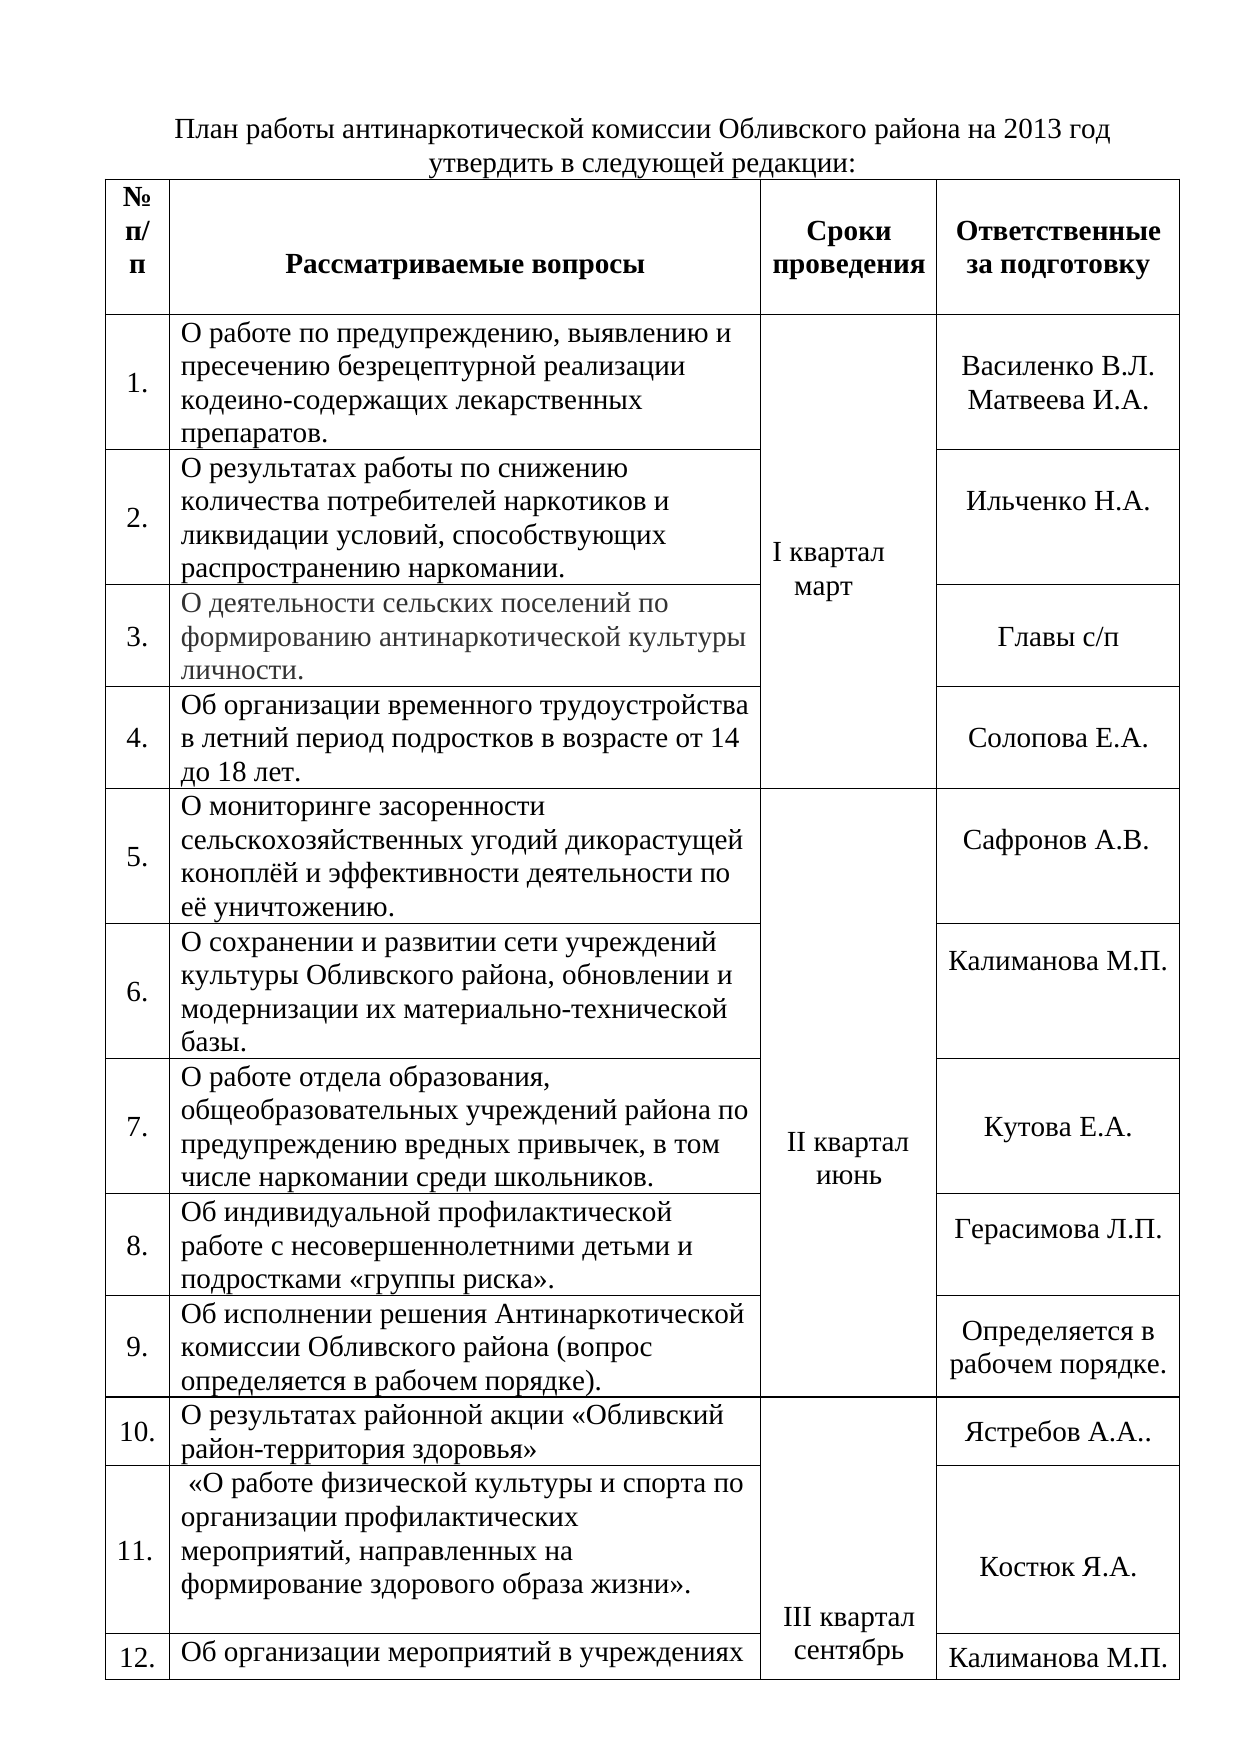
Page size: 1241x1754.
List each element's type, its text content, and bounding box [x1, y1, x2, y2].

table_cell Ястребов А.А.. [937, 1398, 1179, 1464]
table_cell Сафронов А.В. [937, 789, 1179, 923]
table_cell 8. [106, 1194, 169, 1295]
table_cell О работе по предупреждению, выявлению и пресечению безрецептурной реализации кодеино-содержащих лекарственных препаратов. [170, 315, 760, 449]
table_cell О сохранении и развитии сети учреждений культуры Обливского района, обновлении и модернизации их материально-технической базы. [170, 924, 760, 1058]
table_cell 11. [106, 1466, 169, 1633]
table_header № п/п [106, 180, 169, 314]
table_cell 9. [106, 1296, 169, 1396]
table_cell О результатах работы по снижению количества потребителей наркотиков и ликвидации условий, способствующих распространению наркомании. [170, 450, 760, 584]
table_cell Костюк Я.А. [937, 1466, 1179, 1633]
table_cell 5. [106, 789, 169, 923]
table_cell 12. [106, 1634, 169, 1679]
table_cell Ильченко Н.А. [937, 450, 1179, 584]
table_cell Об исполнении решения Антинаркотической комиссии Обливского района (вопрос определяется в рабочем порядке). [170, 1296, 760, 1396]
table_cell Калиманова М.П. [937, 1634, 1179, 1679]
table_cell О деятельности сельских поселений по формированию антинаркотической культуры личности. [304, 585, 760, 686]
table_cell 6. [106, 924, 169, 1058]
table_cell II квартал июнь [761, 789, 936, 1396]
table_cell Кутова Е.А. [937, 1059, 1179, 1193]
table_cell I квартал март [761, 315, 936, 787]
table_cell Василенко В.Л. Матвеева И.А. [937, 315, 1179, 449]
table_cell III квартал сентябрь [761, 1398, 936, 1679]
table_cell Определяется в рабочем порядке. [937, 1296, 1179, 1396]
table_cell Калиманова М.П. [937, 924, 1179, 1058]
table_cell 1. [106, 315, 169, 449]
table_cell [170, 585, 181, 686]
table_cell О работе отдела образования, общеобразовательных учреждений района по предупреждению вредных привычек, в том числе наркомании среди школьников. [170, 1059, 760, 1193]
table_header Ответственные за подготовку [937, 180, 1179, 314]
table_cell О мониторинге засоренности сельскохозяйственных угодий дикорастущей коноплёй и эффективности деятельности по её уничтожению. [170, 789, 760, 923]
table_cell 3. [106, 585, 169, 686]
table_cell 10. [106, 1398, 169, 1464]
table_cell 4. [106, 687, 169, 787]
table_cell Об организации временного трудоустройства в летний период подростков в возрасте от 14 до 18 лет. [170, 687, 760, 787]
table_cell Об индивидуальной профилактической работе с несовершеннолетними детьми и подростками «группы риска». [170, 1194, 760, 1295]
table_cell Солопова Е.А. [937, 687, 1179, 787]
table_cell Главы с/п [937, 585, 1179, 686]
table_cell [170, 1634, 760, 1679]
table_cell О результатах районной акции «Обливский район-территория здоровья» [170, 1398, 760, 1464]
table_header Рассматриваемые вопросы [170, 180, 760, 314]
text План работы антинаркотической комиссии Обливского района на 2013 год утвердить в следующей редакции: [133, 111, 1152, 178]
table_cell 2. [106, 450, 169, 584]
table_cell 7. [106, 1059, 169, 1193]
table_cell Герасимова Л.П. [937, 1194, 1179, 1295]
table_cell «О работе физической культуры и спорта по организации профилактических мероприятий, направленных на формирование здорового образа жизни». [170, 1466, 760, 1633]
table_header Сроки проведения [761, 180, 936, 314]
